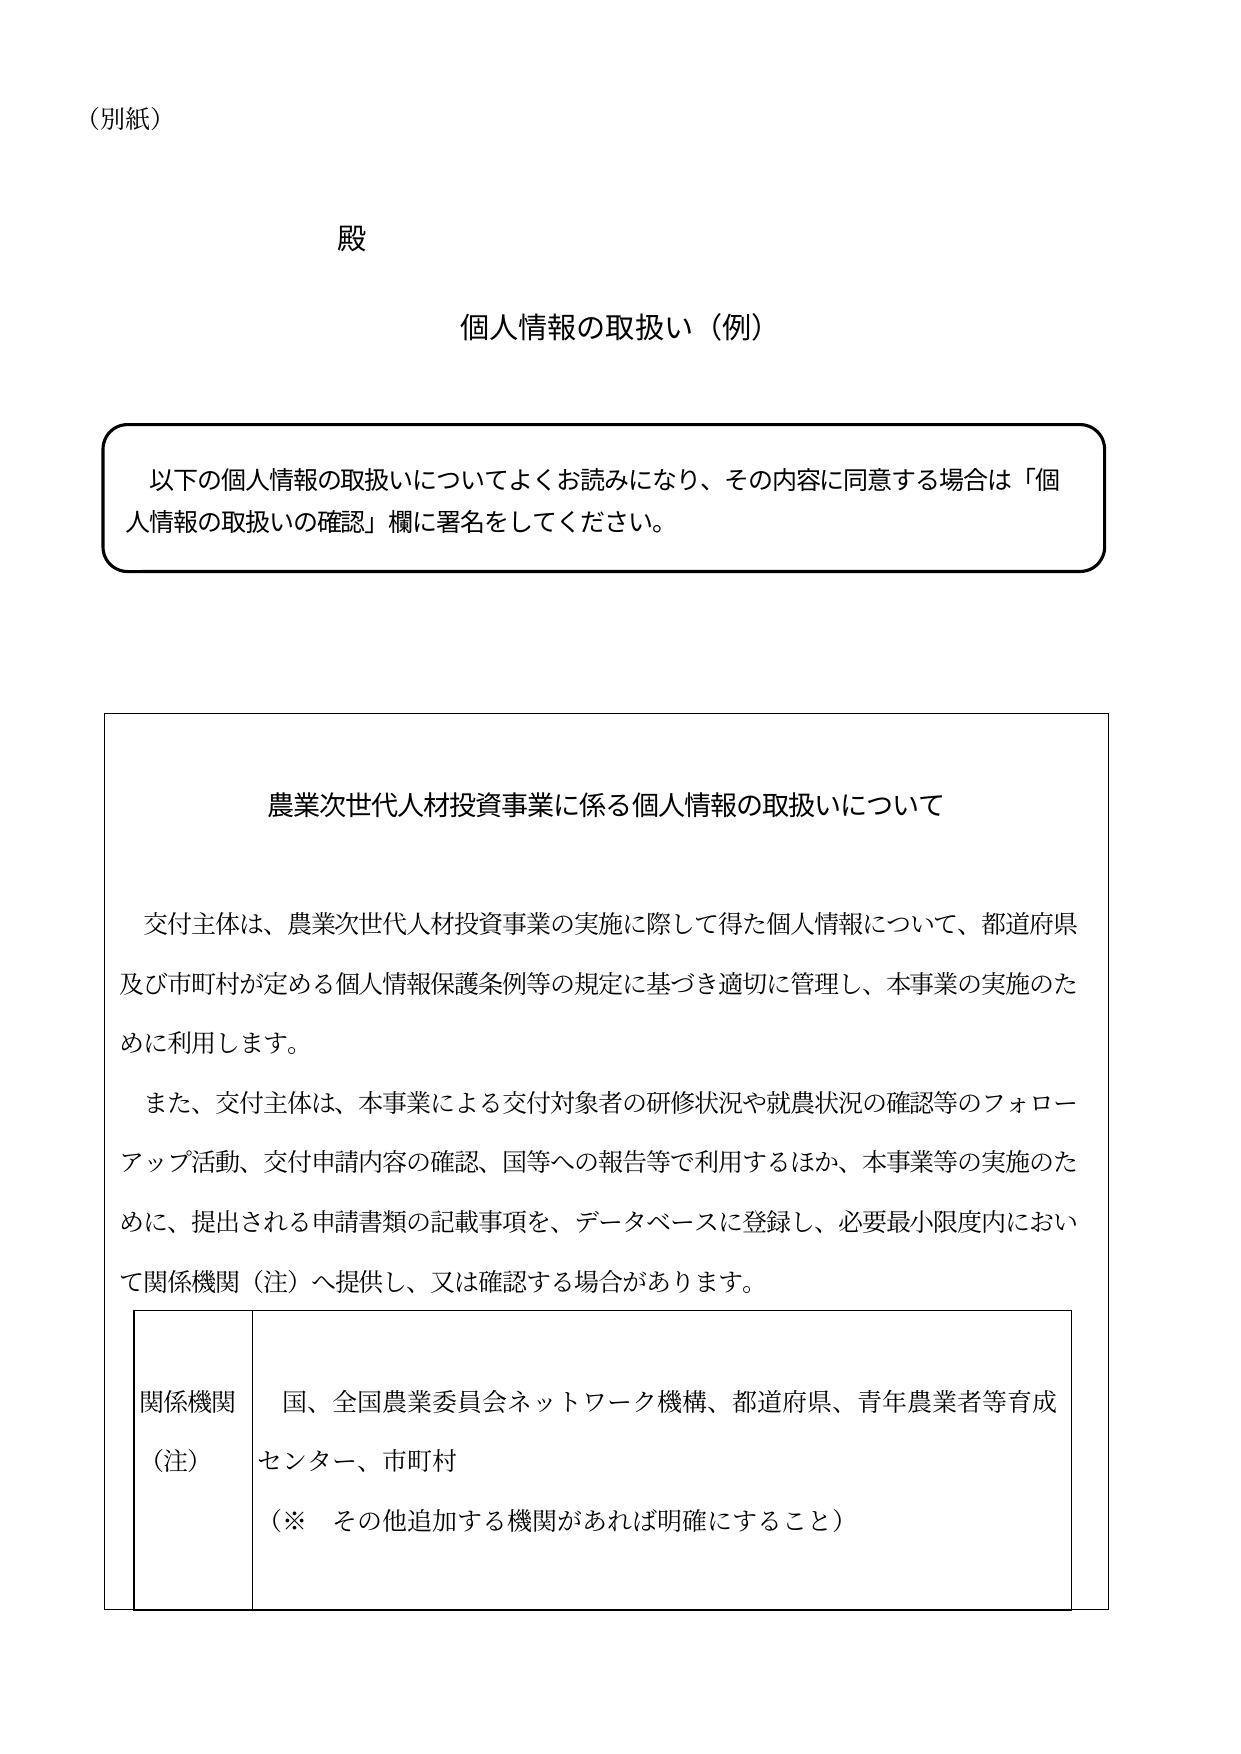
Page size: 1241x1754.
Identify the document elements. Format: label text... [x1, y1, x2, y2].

table_cell 関係機関 （注） [135, 1311, 252, 1609]
table_header 農業次世代人材投資事業に係る個人情報の取扱いについて 交付主体は、農業次世代人材投資事業の実施に際して得た個人情報について、都道府県及び市町村が定める個人情報保護条例等の規定に基づき適切に管理し、本事業の実施のために利用します。 また、交付主体は、本事業による交付対象者の研修状況や就農状況の確認等のフォローアップ活動、交付申請内容の確認、国等への報告等で利用するほか、本事業等の実施のために、提出される申請書類の記載事項を、データベースに登録し、必要最小限度内において関係機関（注）へ提供し、又は確認する場合があります。 [105, 714, 1108, 1310]
table_cell [105, 1310, 133, 1609]
text 個人情報の取扱い（例） [75, 296, 1165, 356]
text 殿 [75, 207, 1165, 266]
text （別紙） [75, 87, 1165, 147]
table_cell [1072, 1310, 1108, 1609]
table_cell 国、全国農業委員会ネットワーク機構、都道府県、青年農業者等育成センター、市町村 （※ その他追加する機関があれば明確にすること） [253, 1311, 1071, 1609]
